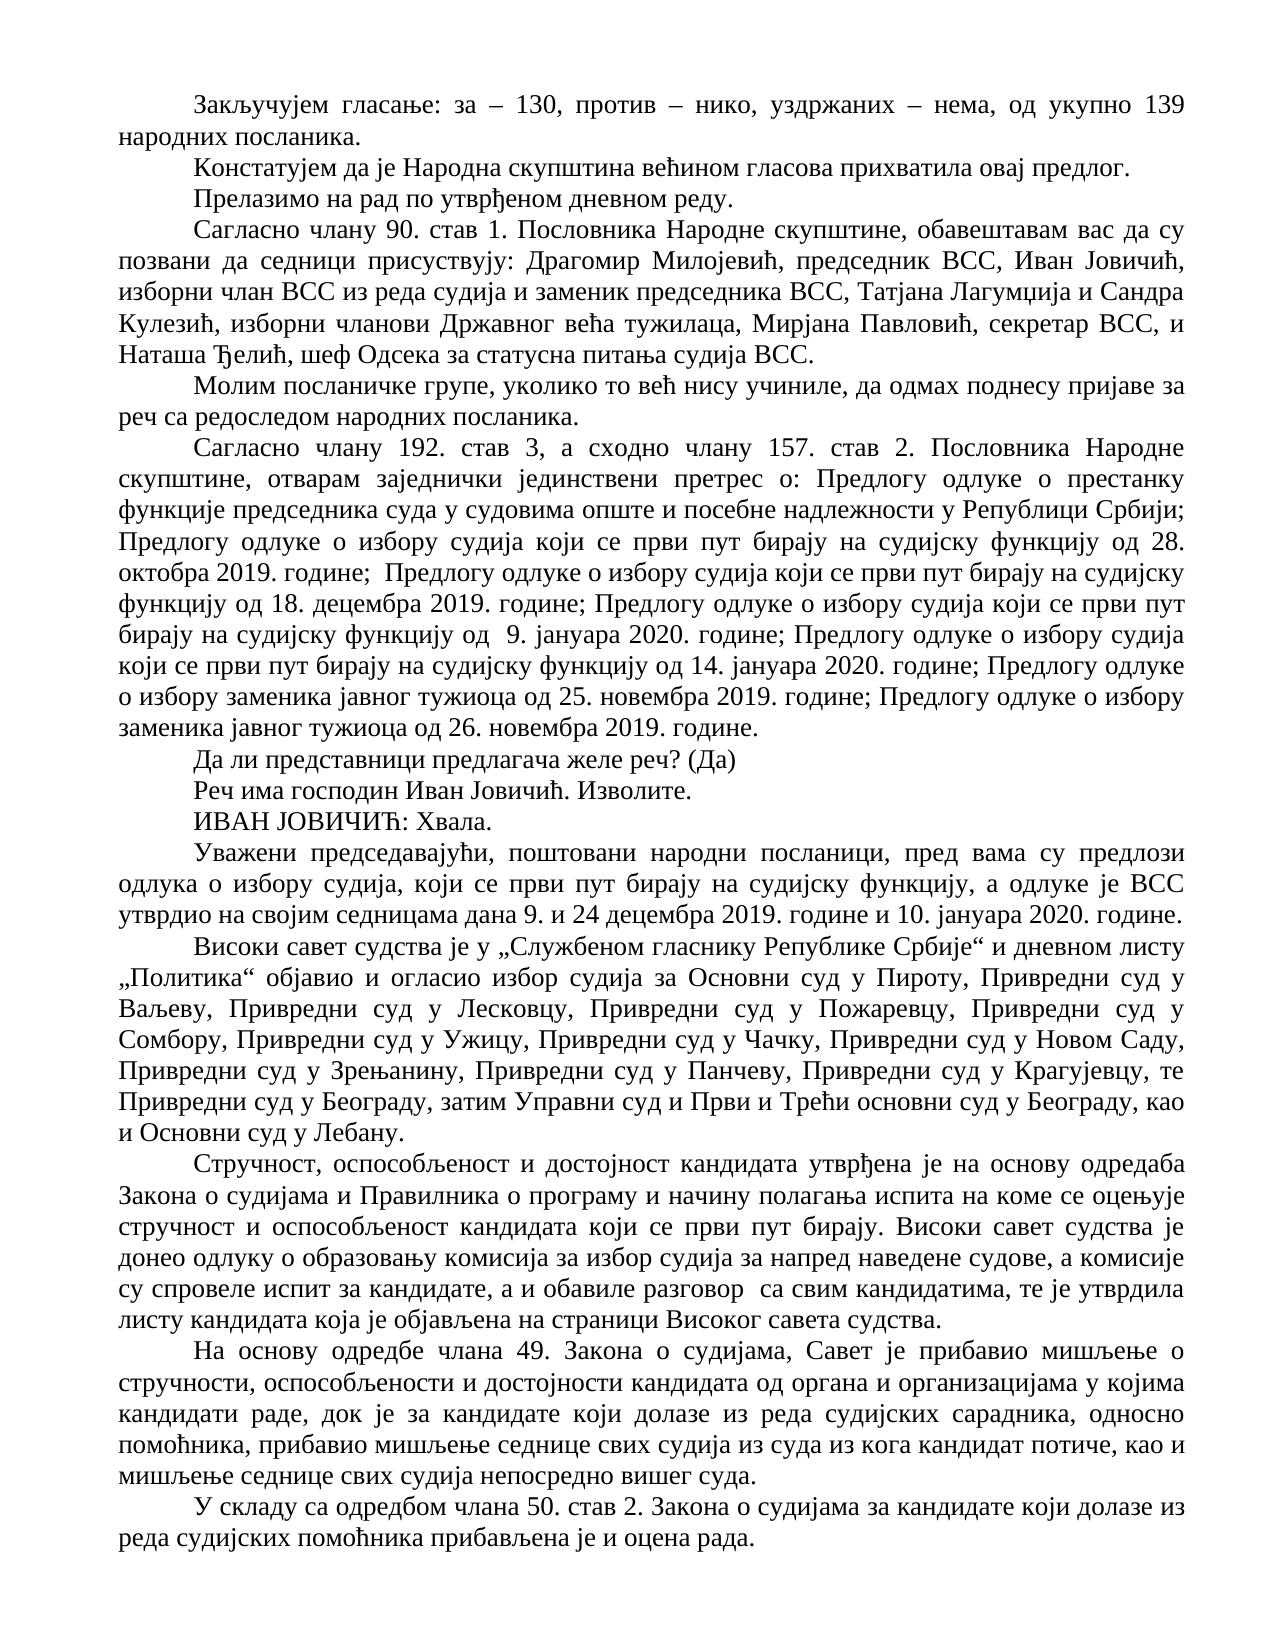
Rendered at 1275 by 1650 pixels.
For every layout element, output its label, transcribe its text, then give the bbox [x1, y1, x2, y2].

text Стручност, оспособљеност и достојност кандидата утврђена је на основу одредаба Закона о судијама и Правилника о програму и начину полагања испита на коме се оцењује стручност и оспособљеност кандидата који се први пут бирају. Високи савет судства је донео одлуку о образовању комисија за избор судија за напред наведене судове, а комисије су спровеле испит за кандидате, а и обавиле разговор са свим кандидатима, те је утврдила листу кандидата која је објављена на страници Високог савета судства. [118, 1148, 1186, 1334]
text Сагласно члану 90. став 1. Пословника Народне скупштине, обавештавам вас да су позвани да седници присуствују: Драгомир Милојевић, председник ВСС, Иван Јовичић, изборни члан ВСС из реда судија и заменик председника ВСС, Татјана Лагумџија и Сандра Кулезић, изборни чланови Државног већа тужилаца, Мирјана Павловић, секретар ВСС, и Наташа Ђелић, шеф Одсека за статусна питања судија ВСС. [118, 213, 1186, 369]
text Уважени председавајући, поштовани народни посланици, пред вама су предлози одлука о избору судија, који се први пут бирају на судијску функцију, а одлуке је ВСС утврдио на својим седницама дана 9. и 24 децембра 2019. године и 10. јануара 2020. године. [118, 836, 1186, 929]
text Високи савет судства је у „Службеном гласнику Републике Србије“ и дневном листу „Политика“ објавио и огласио избор судија за Основни суд у Пироту, Привредни суд у Ваљеву, Привредни суд у Лесковцу, Привредни суд у Пожаревцу, Привредни суд у Сомбору, Привредни суд у Ужицу, Привредни суд у Чачку, Привредни суд у Новом Саду, Привредни суд у Зрењанину, Привредни суд у Панчеву, Привредни суд у Крагујевцу, те Привредни суд у Београду, затим Управни суд и Први и Трећи основни суд у Београду, као и Основни суд у Лебану. [118, 929, 1186, 1148]
text Да ли представници предлагача желе реч? (Да) [118, 743, 1186, 774]
text Прелазимо на рад по утврђеном дневном реду. [118, 182, 1186, 213]
text Сагласно члану 192. став 3, а сходно члану 157. став 2. Пословника Народне скупштине, отварам заједнички јединствени претрес о: Предлогу одлуке о престанку функције председника суда у судовима опште и посебне надлежности у Републици Србији; Предлогу одлуке о избору судија који се први пут бирају на судијску функцију од 28. октобра 2019. године; Предлогу одлуке о избору судија који се први пут бирају на судијску функцију од 18. децембра 2019. године; Предлогу одлуке о избору судија који се први пут бирају на судијску функцију од 9. јануара 2020. године; Предлогу одлуке о избору судија који се први пут бирају на судијску функцију од 14. јануара 2020. године; Предлогу одлуке о избору заменика јавног тужиоца од 25. новембра 2019. године; Предлогу одлуке о избору заменика јавног тужиоца од 26. новембра 2019. године. [118, 431, 1186, 743]
text ИВАН ЈОВИЧИЋ: Хвала. [118, 805, 1186, 836]
text У складу са одредбом члана 50. став 2. Закона о судијама за кандидате који долазе из реда судијских помоћника прибављена је и оцена рада. [118, 1490, 1186, 1552]
text Констатујем да је Народна скупштина већином гласова прихватила овај предлог. [118, 151, 1186, 182]
text Закључујем гласање: за – 130, против – нико, уздржаних – нема, од укупно 139 народних посланика. [118, 89, 1186, 151]
text Реч има господин Иван Јовичић. Изволите. [118, 774, 1186, 805]
text На основу одредбе члана 49. Закона о судијама, Савет је прибавио мишљење о стручности, оспособљености и достојности кандидата од органа и организацијама у којима кандидати раде, док је за кандидате који долазе из реда судијских сарадника, односно помоћника, прибавио мишљење седнице свих судија из суда из кога кандидат потиче, као и мишљење седнице свих судија непосредно вишег суда. [118, 1334, 1186, 1490]
text Молим посланичке групе, уколико то већ нису учиниле, да одмах поднесу пријаве за реч са редоследом народних посланика. [118, 369, 1186, 431]
